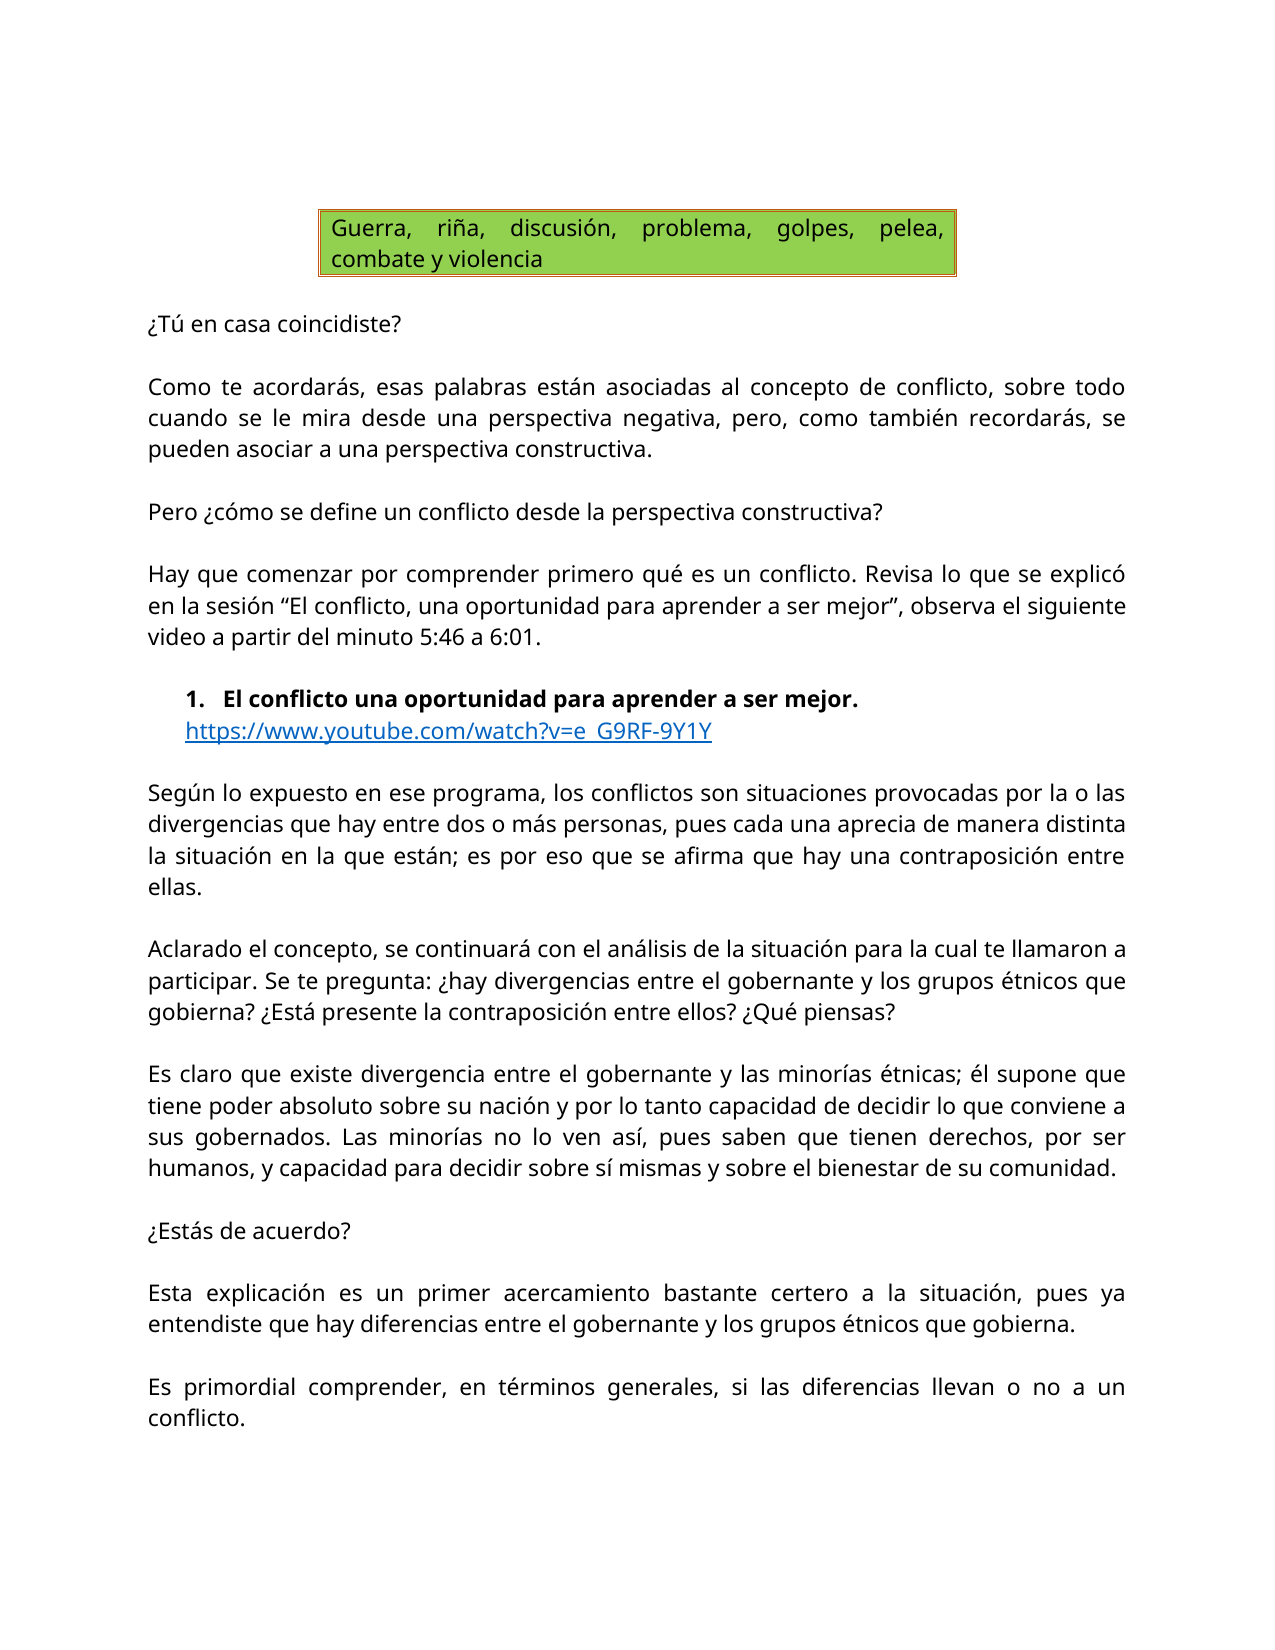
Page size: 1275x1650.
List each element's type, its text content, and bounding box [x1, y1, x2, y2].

text Como te acordarás, esas palabras están asociadas al concepto de conflicto, sobre todo cuando se le mira desde una perspectiva negativa, pero, como también recordarás, se pueden asociar a una perspectiva constructiva. [148, 371, 1127, 465]
table_header Guerra, riña, discusión, problema, golpes, pelea, combate y violencia [321, 212, 954, 274]
text Hay que comenzar por comprender primero qué es un conflicto. Revisa lo que se explicó en la sesión “El conflicto, una oportunidad para aprender a ser mejor”, observa el siguiente video a partir del minuto 5:46 a 6:01. [148, 558, 1127, 652]
text Según lo expuesto en ese programa, los conflictos son situaciones provocadas por la o las divergencias que hay entre dos o más personas, pues cada una aprecia de manera distinta la situación en la que están; es por eso que se afirma que hay una contraposición entre ellas. [148, 777, 1127, 902]
text ¿Estás de acuerdo? [148, 1215, 1127, 1246]
text Es claro que existe divergencia entre el gobernante y las minorías étnicas; él supone que tiene poder absoluto sobre su nación y por lo tanto capacidad de decidir lo que conviene a sus gobernados. Las minorías no lo ven así, pues saben que tienen derechos, por ser humanos, y capacidad para decidir sobre sí mismas y sobre el bienestar de su comunidad. [148, 1058, 1127, 1183]
text ¿Tú en casa coincidiste? [148, 308, 1127, 340]
text Es primordial comprender, en términos generales, si las diferencias llevan o no a un conflicto. [148, 1371, 1127, 1433]
text Aclarado el concepto, se continuará con el análisis de la situación para la cual te llamaron a participar. Se te pregunta: ¿hay divergencias entre el gobernante y los grupos étnicos que gobierna? ¿Está presente la contraposición entre ellos? ¿Qué piensas? [148, 933, 1127, 1027]
text https://www.youtube.com/watch?v=e_G9RF-9Y1Y [185, 715, 1127, 746]
text Esta explicación es un primer acercamiento bastante certero a la situación, pues ya entendiste que hay diferencias entre el gobernante y los grupos étnicos que gobierna. [148, 1277, 1127, 1340]
list El conflicto una oportunidad para aprender a ser mejor. [185, 683, 1127, 715]
text Pero ¿cómo se define un conflicto desde la perspectiva constructiva? [148, 496, 1127, 527]
